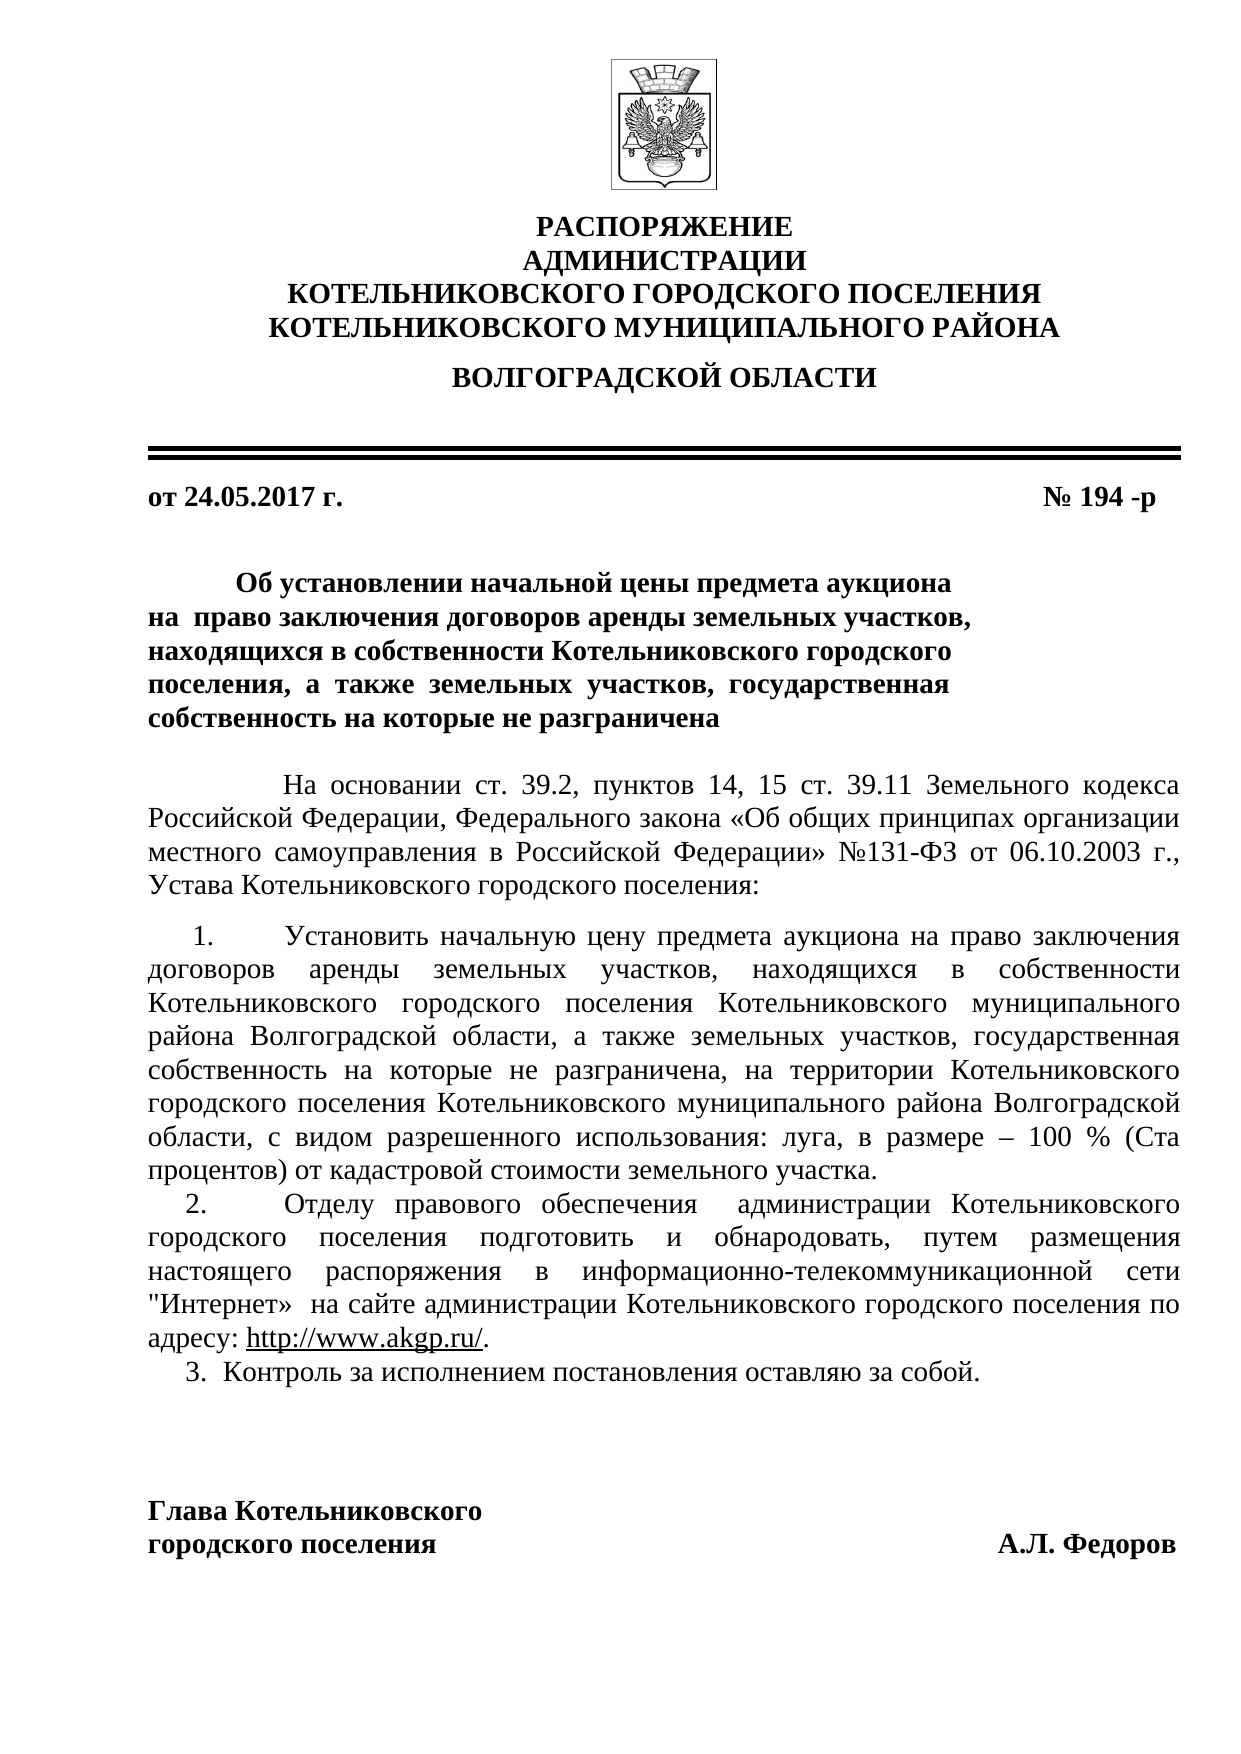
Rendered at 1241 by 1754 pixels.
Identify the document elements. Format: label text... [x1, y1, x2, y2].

text На основании ст. 39.2, пунктов 14, 15 ст. 39.11 Земельного кодекса Российской Федерации, Федерального закона «Об общих принципах организации местного самоуправления в Российской Федерации» №131-ФЗ от 06.10.2003 г., Устава Котельниковского городского поселения: [148, 767, 1181, 901]
text городского поселения А.Л. Федоров [148, 1526, 1181, 1560]
text на право заключения договоров аренды земельных участков, [148, 599, 1181, 633]
text от 24.05.2017 г. № 194 -р [148, 479, 1181, 513]
text поселения, а также земельных участков, государственная [148, 666, 1181, 700]
text Глава Котельниковского [148, 1493, 1181, 1526]
text АДМИНИСТРАЦИИ [148, 243, 1181, 276]
text КОТЕЛЬНИКОВСКОГО МУНИЦИПАЛЬНОГО РАЙОНА [148, 310, 1181, 343]
text собственность на которые не разграничена [148, 700, 1181, 733]
text ВОЛГОГРАДСКОЙ ОБЛАСТИ [148, 360, 1181, 393]
picture [608, 59, 721, 191]
text РАСПОРЯЖЕНИЕ [148, 209, 1181, 243]
text КОТЕЛЬНИКОВСКОГО ГОРОДСКОГО ПОСЕЛЕНИЯ [148, 276, 1181, 310]
list Отделу правового обеспечения администрации Котельниковского городского поселения подготовить и обнародовать, путем размещения настоящего распоряжения в информационно-телекоммуникационной сети "Интернет» на сайте администрации Котельниковского городского поселения по адресу: http://www.akgp.ru/. [148, 1186, 1181, 1354]
list Установить начальную цену предмета аукциона на право заключения договоров аренды земельных участков, находящихся в собственности Котельниковского городского поселения Котельниковского муниципального района Волгоградской области, а также земельных участков, государственная собственность на которые не разграничена, на территории Котельниковского городского поселения Котельниковского муниципального района Волгоградской области, с видом разрешенного использования: луга, в размере – 100 % (Ста процентов) от кадастровой стоимости земельного участка. [148, 918, 1181, 1186]
text находящихся в собственности Котельниковского городского [148, 633, 1181, 666]
text Об установлении начальной цены предмета аукциона [148, 566, 1181, 599]
list Контроль за исполнением постановления оставляю за собой. [185, 1354, 1181, 1387]
